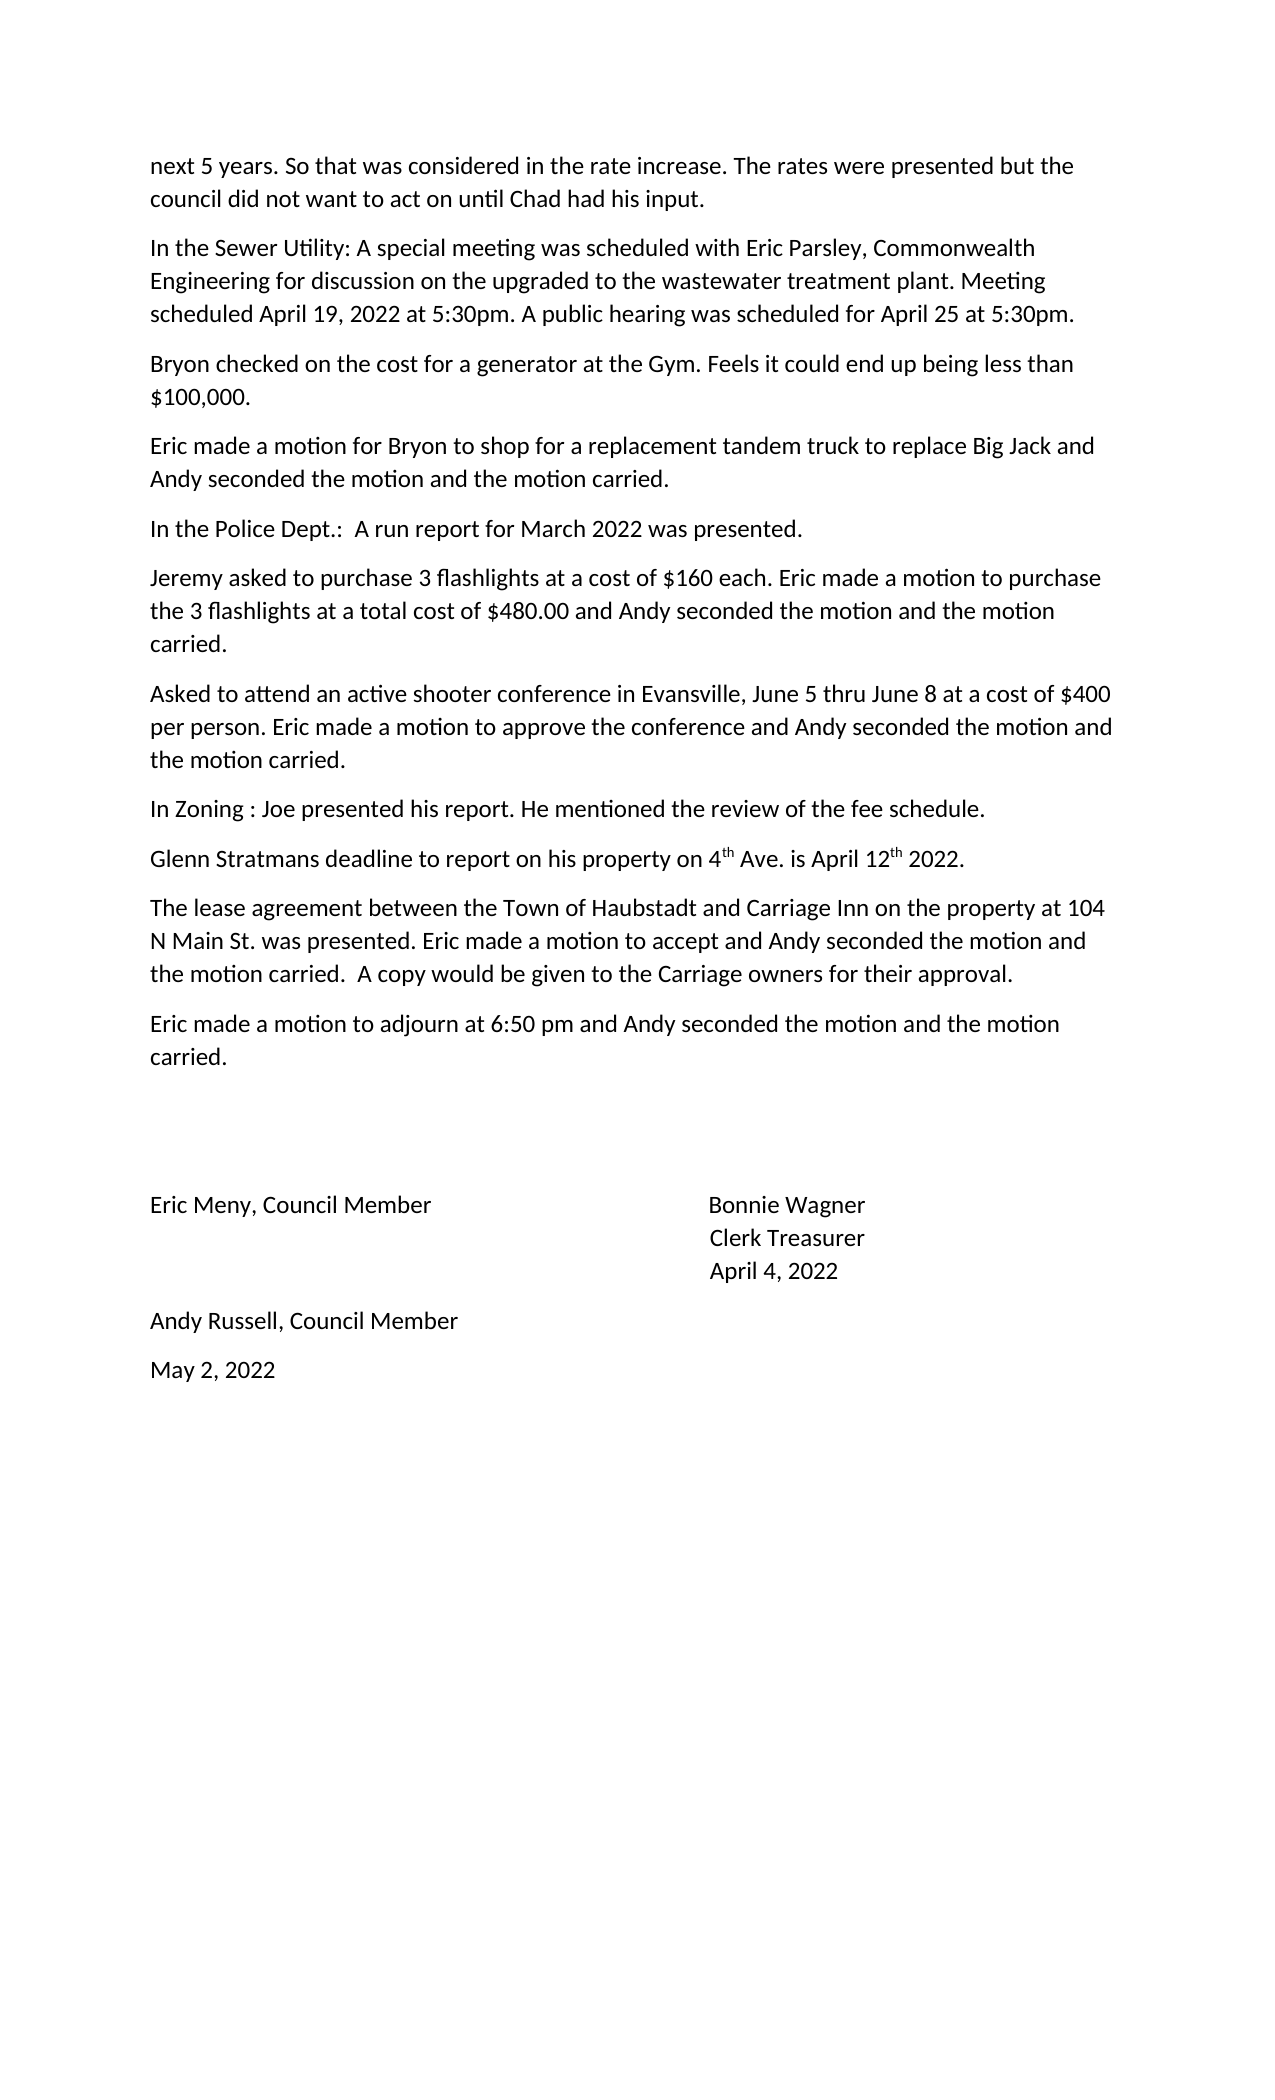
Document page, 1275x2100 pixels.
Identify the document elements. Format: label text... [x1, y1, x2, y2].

text Bryon checked on the cost for a generator at the Gym. Feels it could end up being less than $100,000. [150, 348, 1125, 411]
text In Zoning : Joe presented his report. He mentioned the review of the fee schedule. [150, 793, 1125, 824]
text Eric made a motion for Bryon to shop for a replacement tandem truck to replace Big Jack and Andy seconded the motion and the motion carried. [150, 430, 1125, 494]
text April 4, 2022 [150, 1255, 1125, 1286]
text Eric made a motion to adjourn at 6:50 pm and Andy seconded the motion and the motion carried. [150, 1008, 1125, 1071]
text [150, 150, 1125, 213]
text Glenn Stratmans deadline to report on his property on 4th Ave. is April 12th 2022. [150, 843, 1125, 873]
text Andy Russell, Council Member [150, 1305, 1125, 1336]
text Eric Meny, Council Member Bonnie Wagner [150, 1189, 1125, 1220]
text The lease agreement between the Town of Haubstadt and Carriage Inn on the property at 104 N Main St. was presented. Eric made a motion to accept and Andy seconded the motion and the motion carried. A copy would be given to the Carriage owners for their approval. [150, 892, 1125, 989]
text Clerk Treasurer [150, 1222, 1125, 1253]
text Jeremy asked to purchase 3 flashlights at a cost of $160 each. Eric made a motion to purchase the 3 flashlights at a total cost of $480.00 and Andy seconded the motion and the motion carried. [150, 562, 1125, 659]
text In the Sewer Utility: A special meeting was scheduled with Eric Parsley, Commonwealth Engineering for discussion on the upgraded to the wastewater treatment plant. Meeting scheduled April 19, 2022 at 5:30pm. A public hearing was scheduled for April 25 at 5:30pm. [150, 232, 1125, 329]
text Asked to attend an active shooter conference in Evansville, June 5 thru June 8 at a cost of $400 per person. Eric made a motion to approve the conference and Andy seconded the motion and the motion carried. [150, 678, 1125, 774]
text May 2, 2022 [150, 1354, 1125, 1385]
text In the Police Dept.: A run report for March 2022 was presented. [150, 513, 1125, 543]
